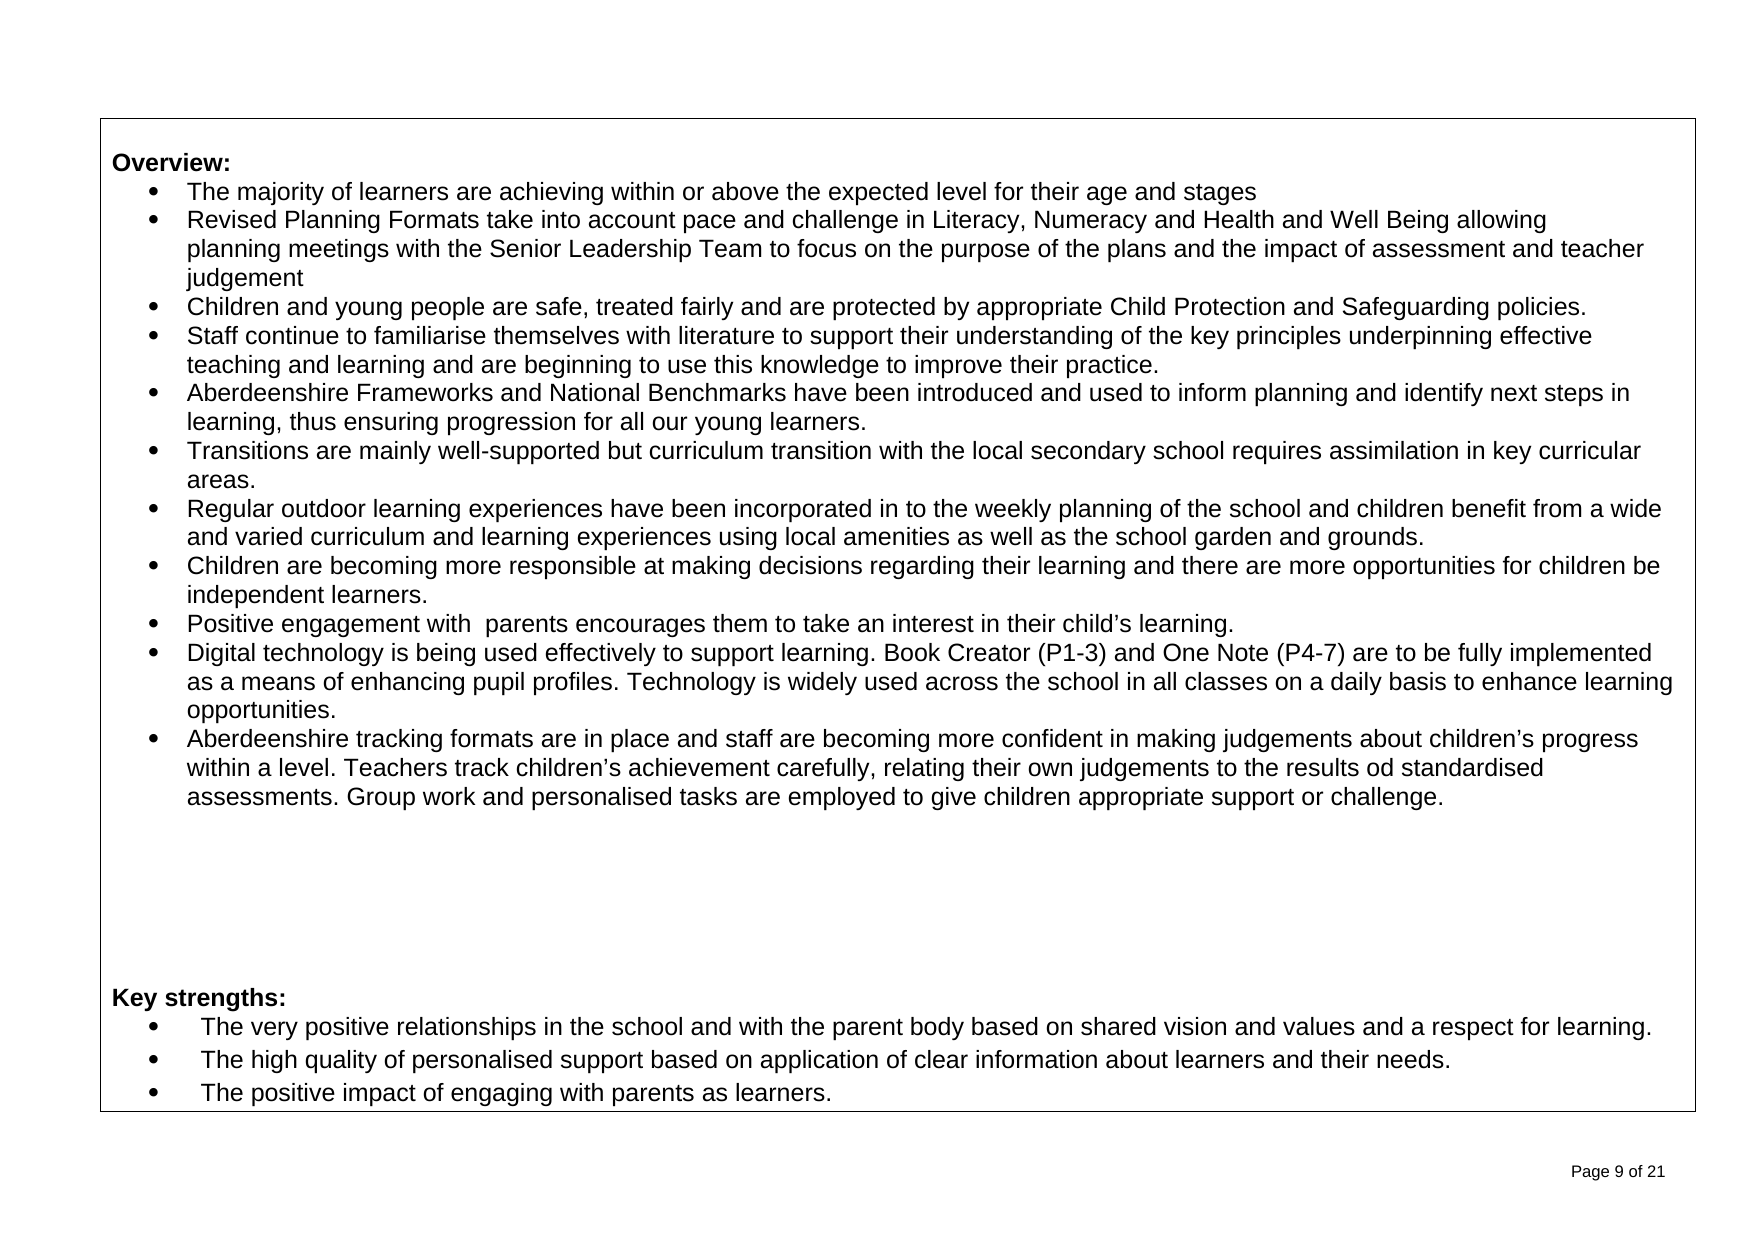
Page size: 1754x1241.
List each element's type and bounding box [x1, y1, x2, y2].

table_cell [101, 119, 1695, 1111]
